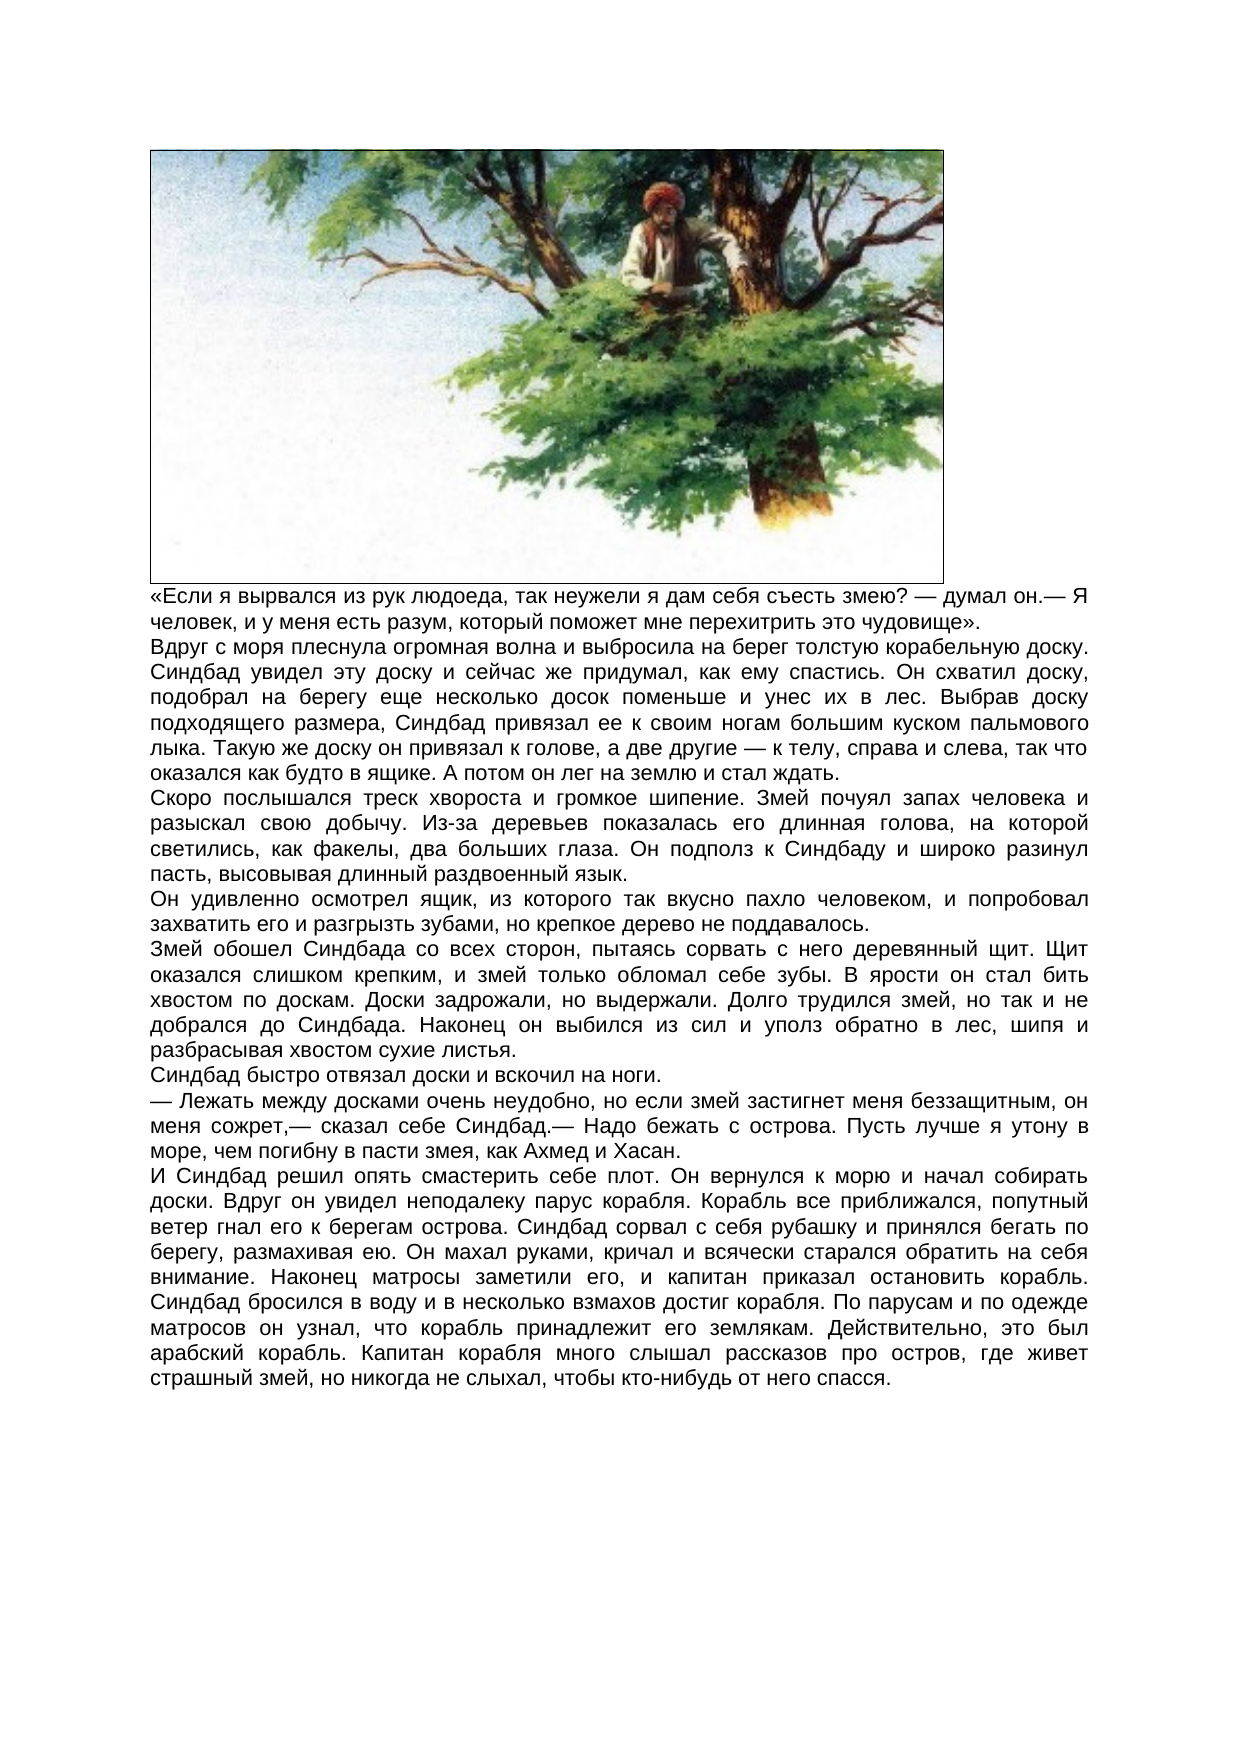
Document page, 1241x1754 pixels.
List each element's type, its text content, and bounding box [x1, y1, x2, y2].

text Вдруг с моря плеснула огромная волна и выбросила на берег толстую корабельную доску. Синдбад увидел эту доску и сейчас же придумал, как ему спастись. Он схватил доску, подобрал на берегу еще несколько досок поменьше и унес их в лес. Выбрав доску подходящего размера, Синдбад привязал ее к своим ногам большим куском пальмового лыка. Такую же доску он привязал к голове, а две другие — к телу, справа и слева, так что оказался как будто в ящике. А потом он лег на землю и стал ждать. [150, 634, 1090, 785]
text Он удивленно осмотрел ящик, из которого так вкусно пахло человеком, и попробовал захватить его и разгрызть зубами, но крепкое дерево не поддавалось. [150, 886, 1090, 936]
text «Если я вырвался из рук людоеда, так неужели я дам себя съесть змею? — думал он.— Я человек, и у меня есть разум, который поможет мне перехитрить это чудовище». [150, 583, 1090, 634]
text Скоро послышался треск хвороста и громкое шипение. Змей почуял запах человека и разыскал свою добычу. Из-за деревьев показалась его длинная голова, на которой светились, как факелы, два больших глаза. Он подполз к Синдбаду и широко разинул пасть, высовывая длинный раздвоенный язык. [150, 785, 1090, 886]
text Змей обошел Синдбада со всех сторон, пытаясь сорвать с него деревянный щит. Щит оказался слишком крепким, и змей только обломал себе зубы. В ярости он стал бить хвостом по доскам. Доски задрожали, но выдержали. Долго трудился змей, но так и не добрался до Синдбада. Наконец он выбился из сил и уполз обратно в лес, шипя и разбрасывая хвостом сухие листья. [150, 936, 1090, 1062]
text И Синдбад решил опять смастерить себе плот. Он вернулся к морю и начал собирать доски. Вдруг он увидел неподалеку парус корабля. Корабль все приближался, попутный ветер гнал его к берегам острова. Синдбад сорвал с себя рубашку и принялся бегать по берегу, размахивая ею. Он махал руками, кричал и всячески старался обратить на себя внимание. Наконец матросы заметили его, и капитан приказал остановить корабль. Синдбад бросился в воду и в несколько взмахов достиг корабля. По парусам и по одежде матросов он узнал, что корабль принадлежит его землякам. Действительно, это был арабский корабль. Капитан корабля много слышал рассказов про остров, где живет страшный змей, но никогда не слыхал, чтобы кто-нибудь от него спасся. [150, 1163, 1090, 1390]
text — Лежать между досками очень неудобно, но если змей застигнет меня беззащитным, он меня сожрет,— сказал себе Синдбад.— Надо бежать с острова. Пусть лучше я утону в море, чем погибну в пасти змея, как Ахмед и Хасан. [150, 1088, 1090, 1163]
text Синдбад быстро отвязал доски и вскочил на ноги. [150, 1062, 1090, 1088]
picture [151, 151, 943, 583]
